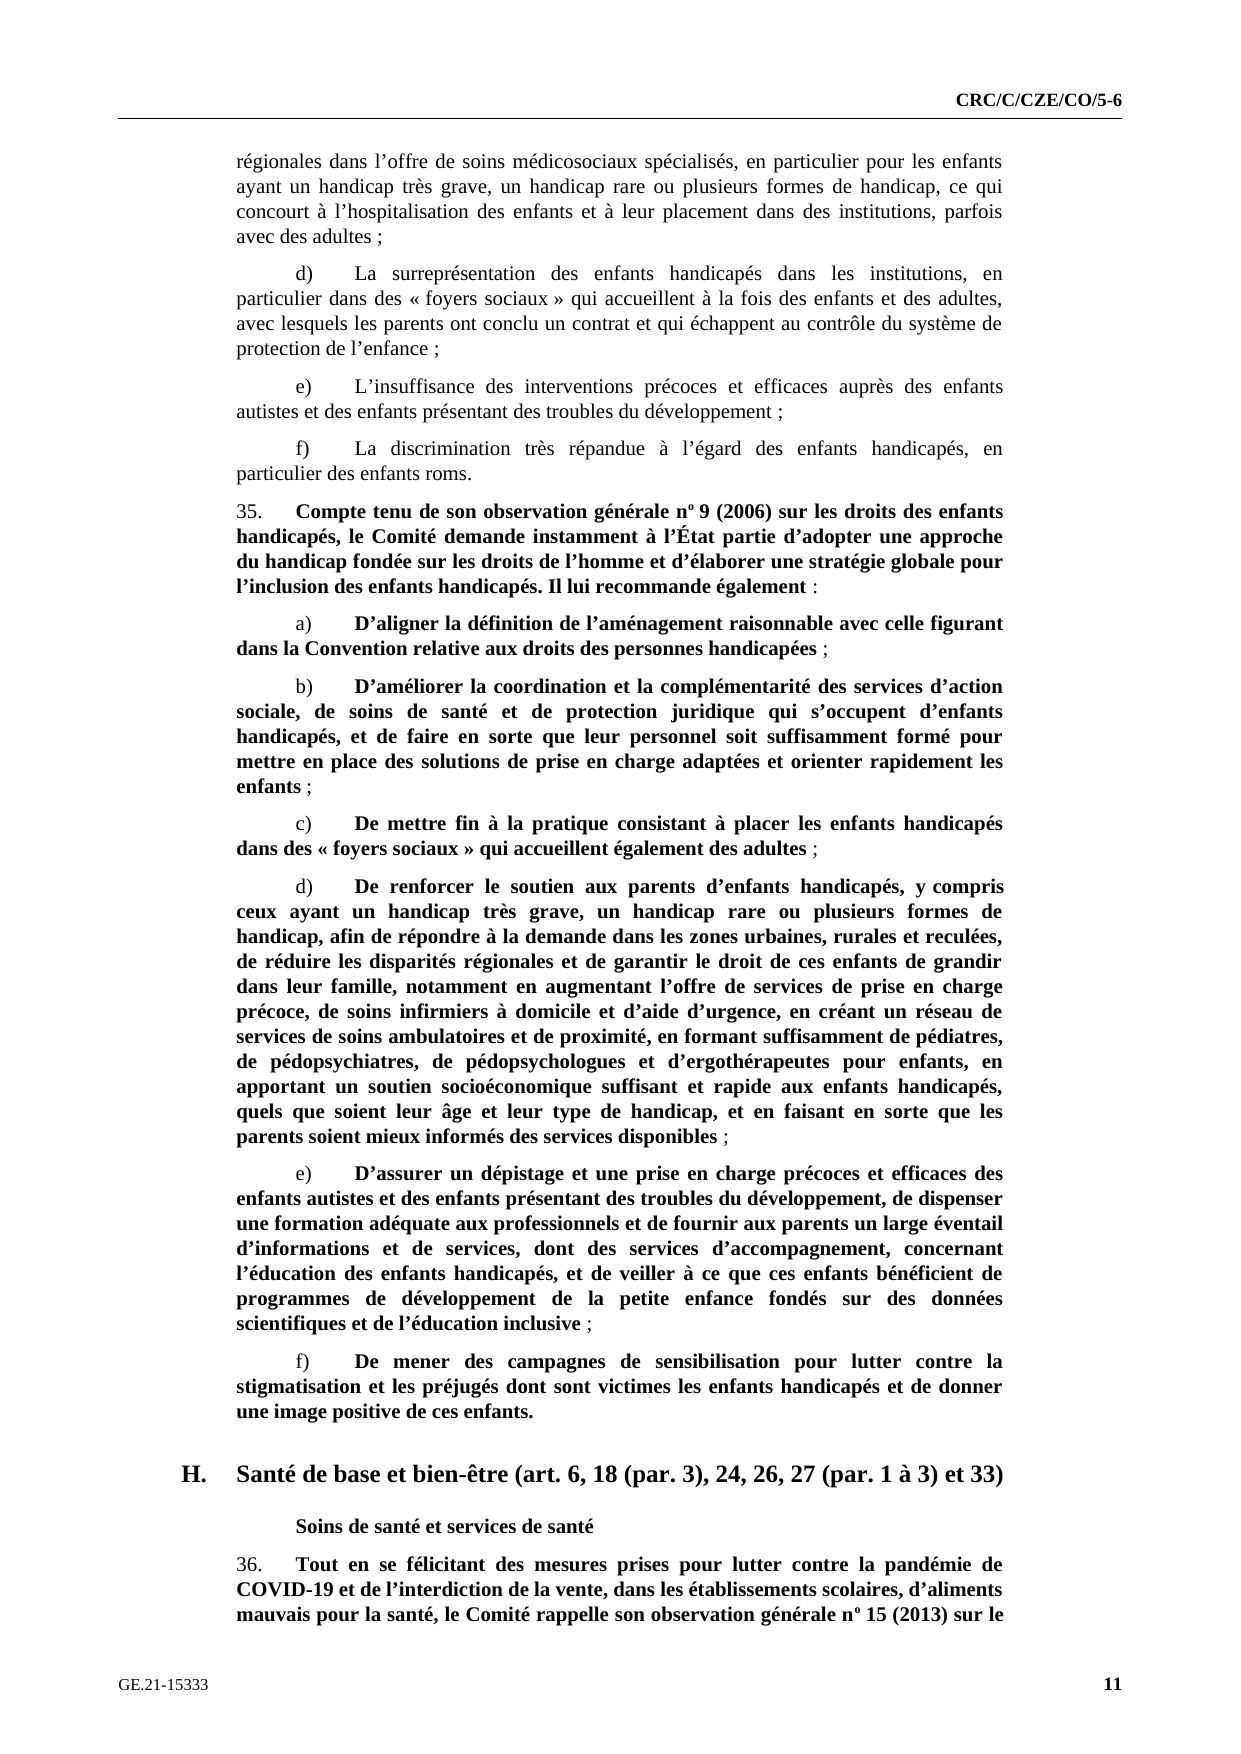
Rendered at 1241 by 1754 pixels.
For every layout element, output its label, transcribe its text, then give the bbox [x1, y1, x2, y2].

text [236, 1551, 1004, 1626]
text d) De renforcer le soutien aux parents d’enfants handicapés, y compris ceux ayant un handicap très grave, un handicap rare ou plusieurs formes de handicap, afin de répondre à la demande dans les zones urbaines, rurales et reculées, de réduire les disparités régionales et de garantir le droit de ces enfants de grandir dans leur famille, notamment en augmentant l’offre de services de prise en charge précoce, de soins infirmiers à domicile et d’aide d’urgence, en créant un réseau de services de soins ambulatoires et de proximité, en formant suffisamment de pédiatres, de pédopsychiatres, de pédopsychologues et d’ergothérapeutes pour enfants, en apportant un soutien socioéconomique suffisant et rapide aux enfants handicapés, quels que soient leur âge et leur type de handicap, et en faisant en sorte que les parents soient mieux informés des services disponibles ; [236, 873, 1004, 1148]
text b) D’améliorer la coordination et la complémentarité des services d’action sociale, de soins de santé et de protection juridique qui s’occupent d’enfants handicapés, et de faire en sorte que leur personnel soit suffisamment formé pour mettre en place des solutions de prise en charge adaptées et orienter rapidement les enfants ; [236, 673, 1004, 798]
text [236, 148, 1004, 248]
text e) D’assurer un dépistage et une prise en charge précoces et efficaces des enfants autistes et des enfants présentant des troubles du développement, de dispenser une formation adéquate aux professionnels et de fournir aux parents un large éventail d’informations et de services, dont des services d’accompagnement, concernant l’éducation des enfants handicapés, et de veiller à ce que ces enfants bénéficient de programmes de développement de la petite enfance fondés sur des données scientifiques et de l’éducation inclusive ; [236, 1160, 1004, 1335]
text d) La surreprésentation des enfants handicapés dans les institutions, en particulier dans des « foyers sociaux » qui accueillent à la fois des enfants et des adultes, avec lesquels les parents ont conclu un contrat et qui échappent au contrôle du système de protection de l’enfance ; [236, 260, 1004, 360]
text f) De mener des campagnes de sensibilisation pour lutter contre la stigmatisation et les préjugés dont sont victimes les enfants handicapés et de donner une image positive de ces enfants. [236, 1348, 1004, 1423]
text Soins de santé et services de santé [118, 1513, 1004, 1538]
text a) D’aligner la définition de l’aménagement raisonnable avec celle figurant dans la Convention relative aux droits des personnes handicapées ; [236, 610, 1004, 660]
text H. Santé de base et bien-être (art. 6, 18 (par. 3), 24, 26, 27 (par. 1 à 3) et 33) [118, 1460, 1004, 1488]
text f) La discrimination très répandue à l’égard des enfants handicapés, en particulier des enfants roms. [236, 435, 1004, 485]
text c) De mettre fin à la pratique consistant à placer les enfants handicapés dans des « foyers sociaux » qui accueillent également des adultes ; [236, 810, 1004, 860]
text 35. Compte tenu de son observation générale no 9 (2006) sur les droits des enfants handicapés, le Comité demande instamment à l’État partie d’adopter une approche du handicap fondée sur les droits de l’homme et d’élaborer une stratégie globale pour l’inclusion des enfants handicapés. Il lui recommande également : [236, 498, 1004, 598]
text e) L’insuffisance des interventions précoces et efficaces auprès des enfants autistes et des enfants présentant des troubles du développement ; [236, 373, 1004, 423]
